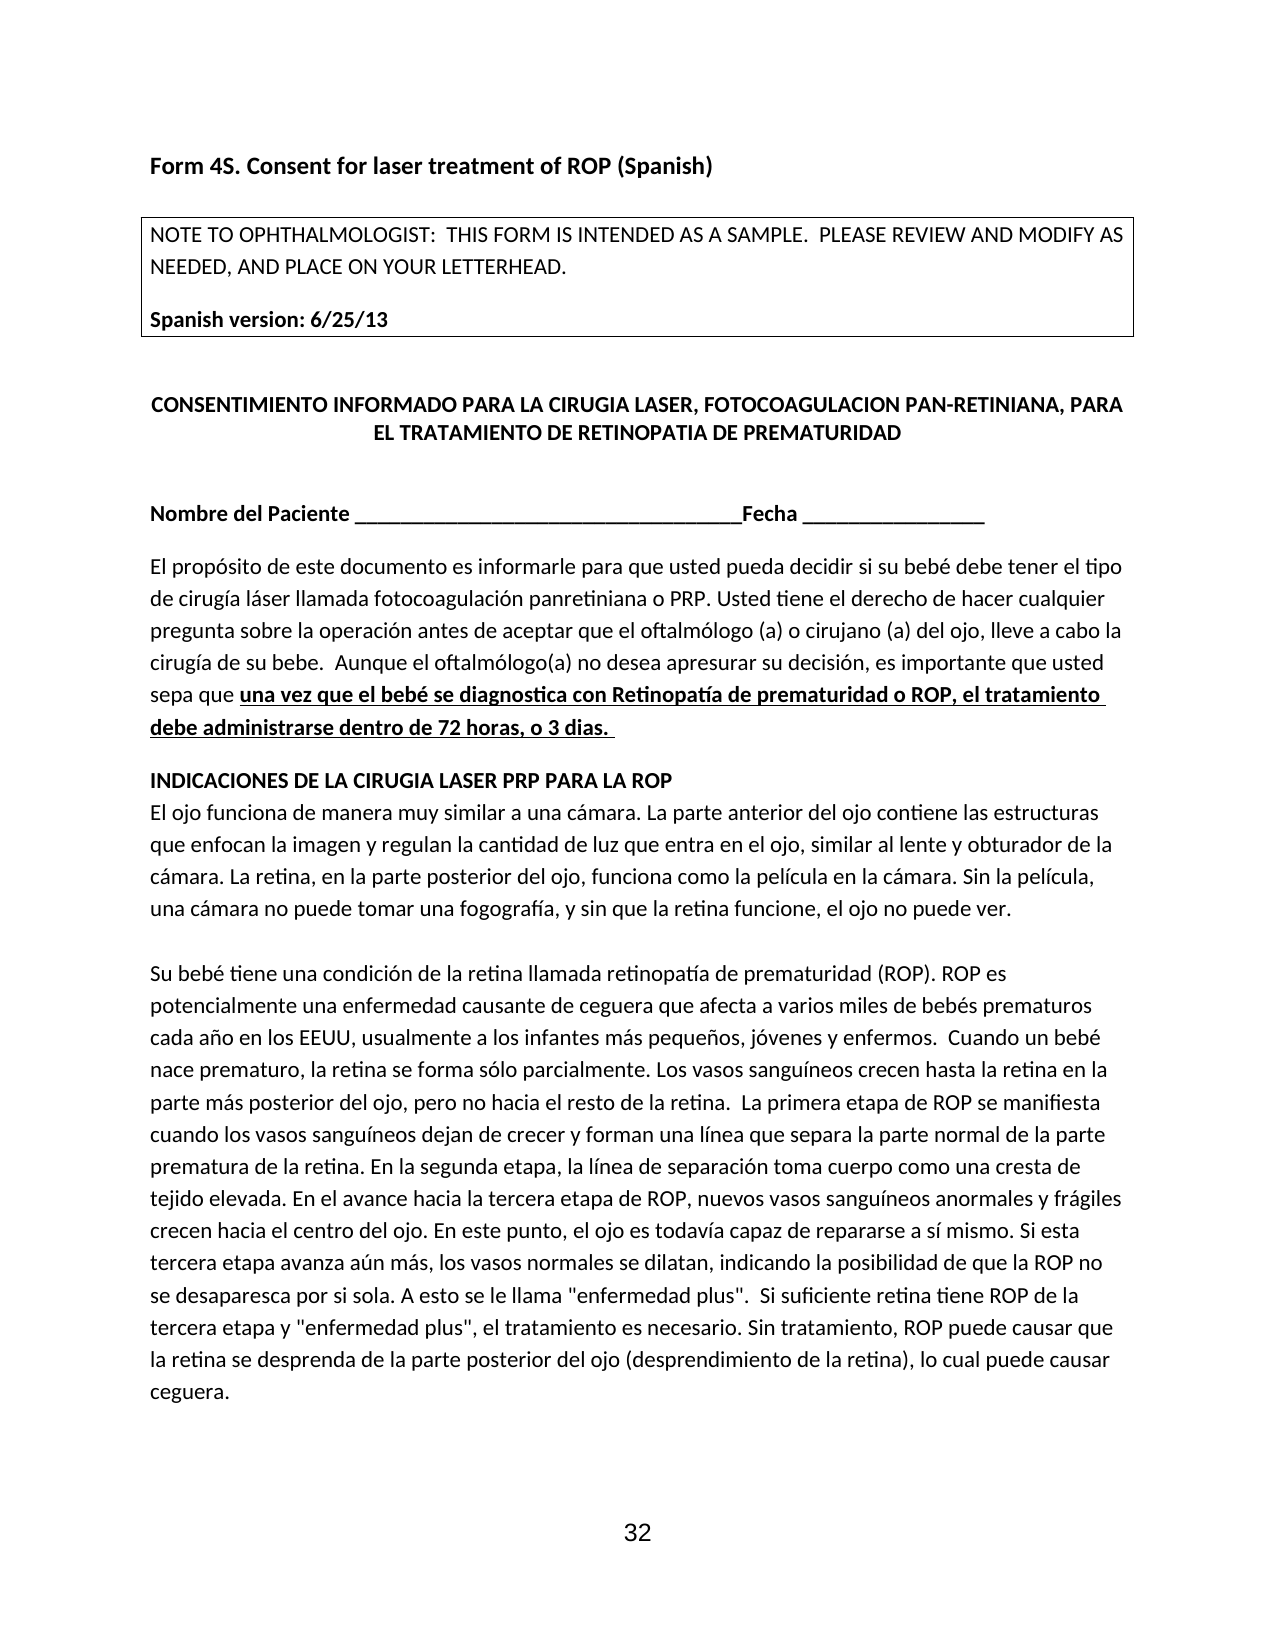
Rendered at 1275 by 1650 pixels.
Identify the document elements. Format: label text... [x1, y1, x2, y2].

text El ojo funciona de manera muy similar a una cámara. La parte anterior del ojo contiene las estructuras que enfocan la imagen y regulan la cantidad de luz que entra en el ojo, similar al lente y obturador de la cámara. La retina, en la parte posterior del ojo, funciona como la película en la cámara. Sin la película, una cámara no puede tomar una fogografía, y sin que la retina funcione, el ojo no puede ver. [150, 798, 1125, 922]
text CONSENTIMIENTO INFORMADO PARA LA CIRUGIA LASER, FOTOCOAGULACION PAN-RETINIANA, PARA EL TRATAMIENTO DE RETINOPATIA DE PREMATURIDAD [150, 390, 1125, 446]
text INDICACIONES DE LA CIRUGIA LASER PRP PARA LA ROP [150, 766, 1125, 794]
text El propósito de este documento es informarle para que usted pueda decidir si su bebé debe tener el tipo de cirugía láser llamada fotocoagulación panretiniana o PRP. Usted tiene el derecho de hacer cualquier pregunta sobre la operación antes de aceptar que el oftalmólogo (a) o cirujano (a) del ojo, lleve a cabo la cirugía de su bebe. Aunque el oftalmólogo(a) no desea apresurar su decisión, es importante que usted sepa que una vez que el bebé se diagnostica con Retinopatía de prematuridad o ROP, el tratamiento debe administrarse dentro de 72 horas, o 3 dias. [150, 552, 1125, 741]
text NOTE TO OPHTHALMOLOGIST: THIS FORM IS INTENDED AS A SAMPLE. PLEASE REVIEW AND MODIFY AS NEEDED, AND PLACE ON YOUR LETTERHEAD. [142, 218, 1133, 281]
text Form 4S. Consent for laser treatment of ROP (Spanish) [150, 150, 1125, 181]
text Su bebé tiene una condición de la retina llamada retinopatía de prematuridad (ROP). ROP es potencialmente una enfermedad causante de ceguera que afecta a varios miles de bebés prematuros cada año en los EEUU, usualmente a los infantes más pequeños, jóvenes y enfermos. Cuando un bebé nace prematuro, la retina se forma sólo parcialmente. Los vasos sanguíneos crecen hasta la retina en la parte más posterior del ojo, pero no hacia el resto de la retina. La primera etapa de ROP se manifiesta cuando los vasos sanguíneos dejan de crecer y forman una línea que separa la parte normal de la parte prematura de la retina. En la segunda etapa, la línea de separación toma cuerpo como una cresta de tejido elevada. En el avance hacia la tercera etapa de ROP, nuevos vasos sanguíneos anormales y frágiles crecen hacia el centro del ojo. En este punto, el ojo es todavía capaz de repararse a sí mismo. Si esta tercera etapa avanza aún más, los vasos normales se dilatan, indicando la posibilidad de que la ROP no se desaparesca por si sola. A esto se le llama "enfermedad plus". Si suficiente retina tiene ROP de la tercera etapa y "enfermedad plus", el tratamiento es necesario. Sin tratamiento, ROP puede causar que la retina se desprenda de la parte posterior del ojo (desprendimiento de la retina), lo cual puede causar ceguera. [150, 959, 1125, 1405]
text Nombre del Paciente __________________________________Fecha ________________ [150, 499, 1125, 527]
text Spanish version: 6/25/13 [142, 302, 1133, 336]
